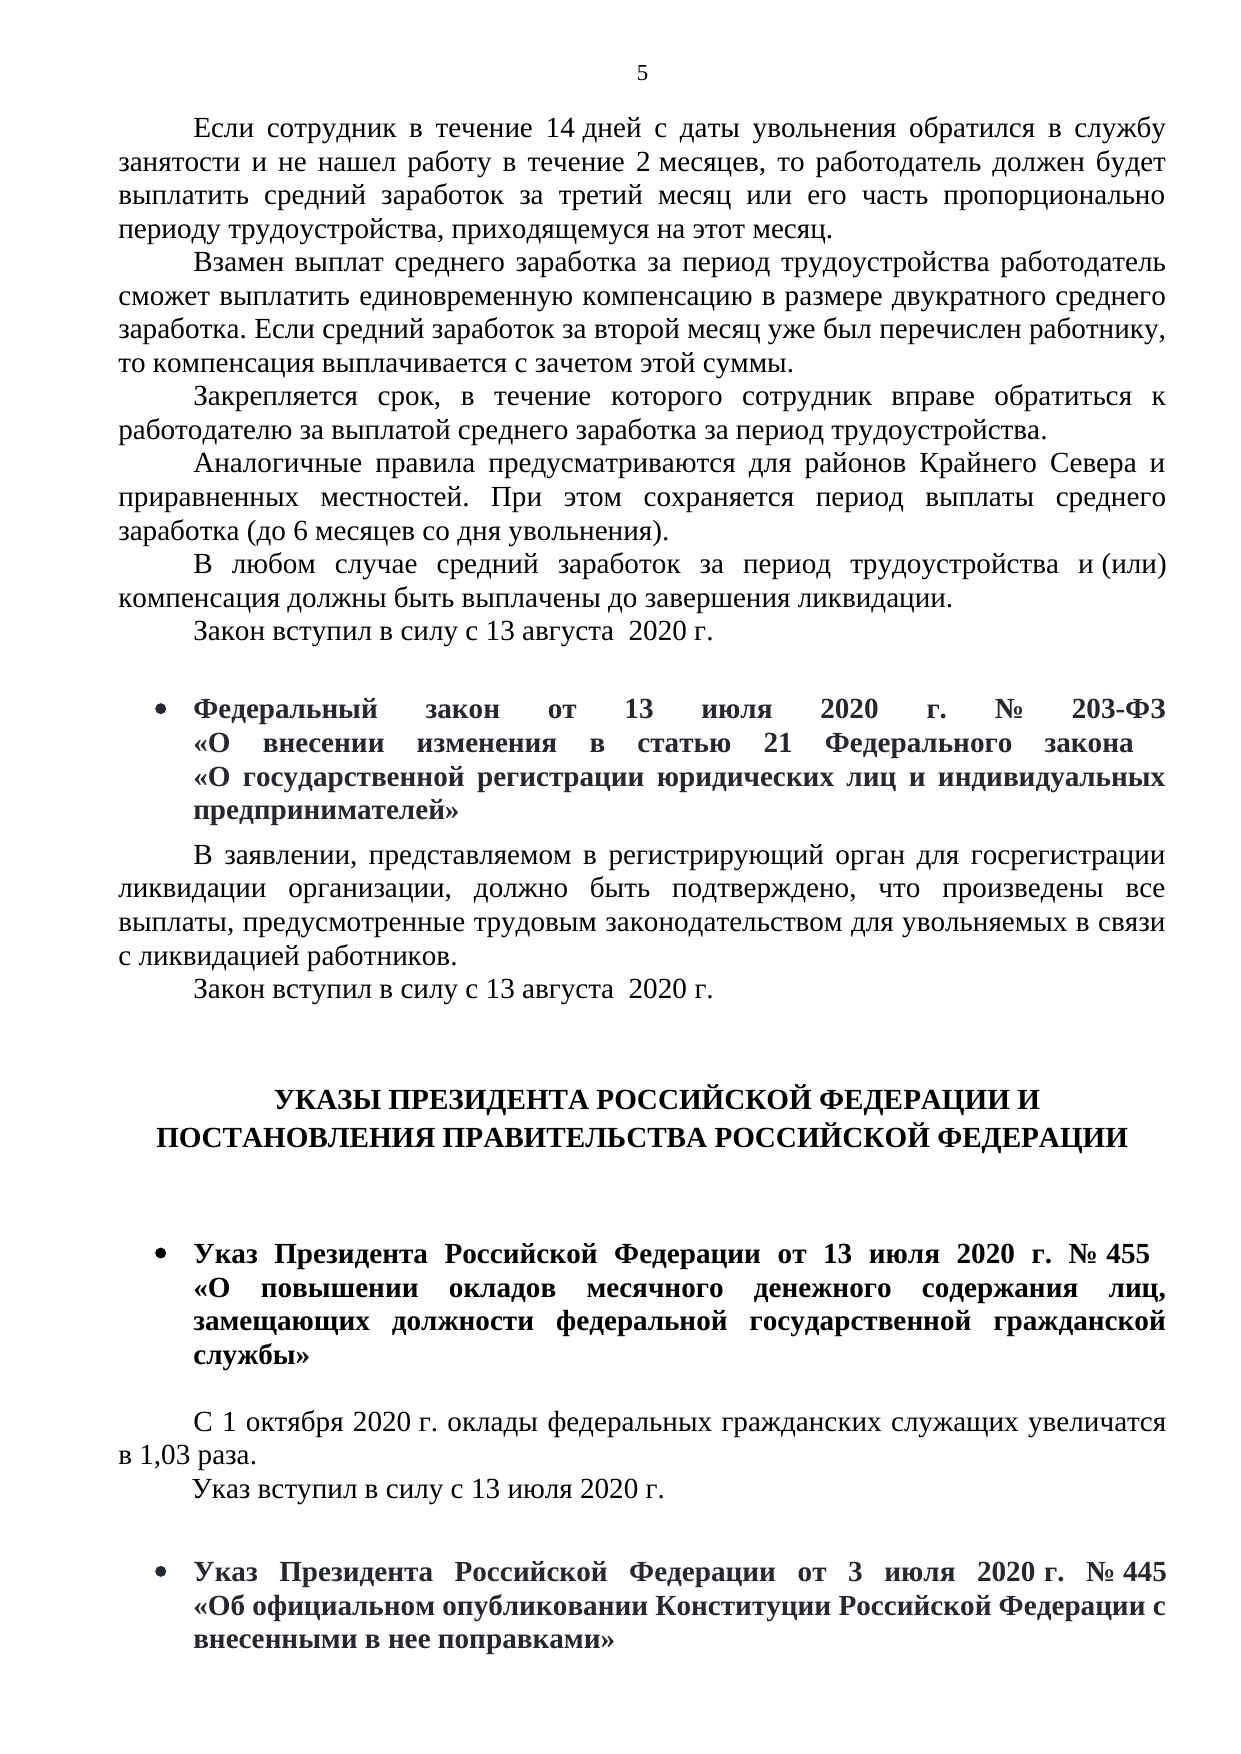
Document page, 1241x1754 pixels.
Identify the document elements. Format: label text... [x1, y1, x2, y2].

list Указ Президента Российской Федерации от 13 июля 2020 г. № 455 «О повышении окладов месячного денежного содержания лиц, замещающих должности федеральной государственной гражданской службы» [156, 1236, 1167, 1370]
text Указ вступил в силу с 13 июля 2020 г. [118, 1471, 1167, 1504]
text УКАЗЫ ПРЕЗИДЕНТА РОССИЙСКОЙ ФЕДЕРАЦИИ И ПОСТАНОВЛЕНИЯ ПРАВИТЕЛЬСТВА РОССИЙСКОЙ ФЕДЕРАЦИИ [118, 1082, 1167, 1154]
list Федеральный закон от 13 июля 2020 г. № 203-ФЗ «О внесении изменения в статью 21 Федерального закона «О государственной регистрации юридических лиц и индивидуальных предпринимателей» [156, 692, 1167, 826]
text В любом случае средний заработок за период трудоустройства и (или) компенсация должны быть выплачены до завершения ликвидации. [118, 546, 1167, 613]
text Закон вступил в силу с 13 августа 2020 г. [118, 613, 1167, 647]
text С 1 октября 2020 г. оклады федеральных гражданских служащих увеличатся в 1,03 раза. [118, 1404, 1167, 1471]
text Если сотрудник в течение 14 дней с даты увольнения обратился в службу занятости и не нашел работу в течение 2 месяцев, то работодатель должен будет выплатить средний заработок за третий месяц или его часть пропорционально периоду трудоустройства, приходящемуся на этот месяц. [118, 110, 1167, 244]
text Взамен выплат среднего заработка за период трудоустройства работодатель сможет выплатить единовременную компенсацию в размере двукратного среднего заработка. Если средний заработок за второй месяц уже был перечислен работнику, то компенсация выплачивается с зачетом этой суммы. [118, 244, 1167, 378]
text Закон вступил в силу с 13 августа 2020 г. [118, 971, 1167, 1005]
list Указ Президента Российской Федерации от 3 июля 2020 г. № 445 «Об официальном опубликовании Конституции Российской Федерации с внесенными в нее поправками» [156, 1554, 1167, 1655]
text В заявлении, представляемом в регистрирующий орган для госрегистрации ликвидации организации, должно быть подтверждено, что произведены все выплаты, предусмотренные трудовым законодательством для увольняемых в связи с ликвидацией работников. [118, 837, 1167, 971]
text Аналогичные правила предусматриваются для районов Крайнего Севера и приравненных местностей. При этом сохраняется период выплаты среднего заработка (до 6 месяцев со дня увольнения). [118, 446, 1167, 546]
text Закрепляется срок, в течение которого сотрудник вправе обратиться к работодателю за выплатой среднего заработка за период трудоустройства. [118, 378, 1167, 446]
